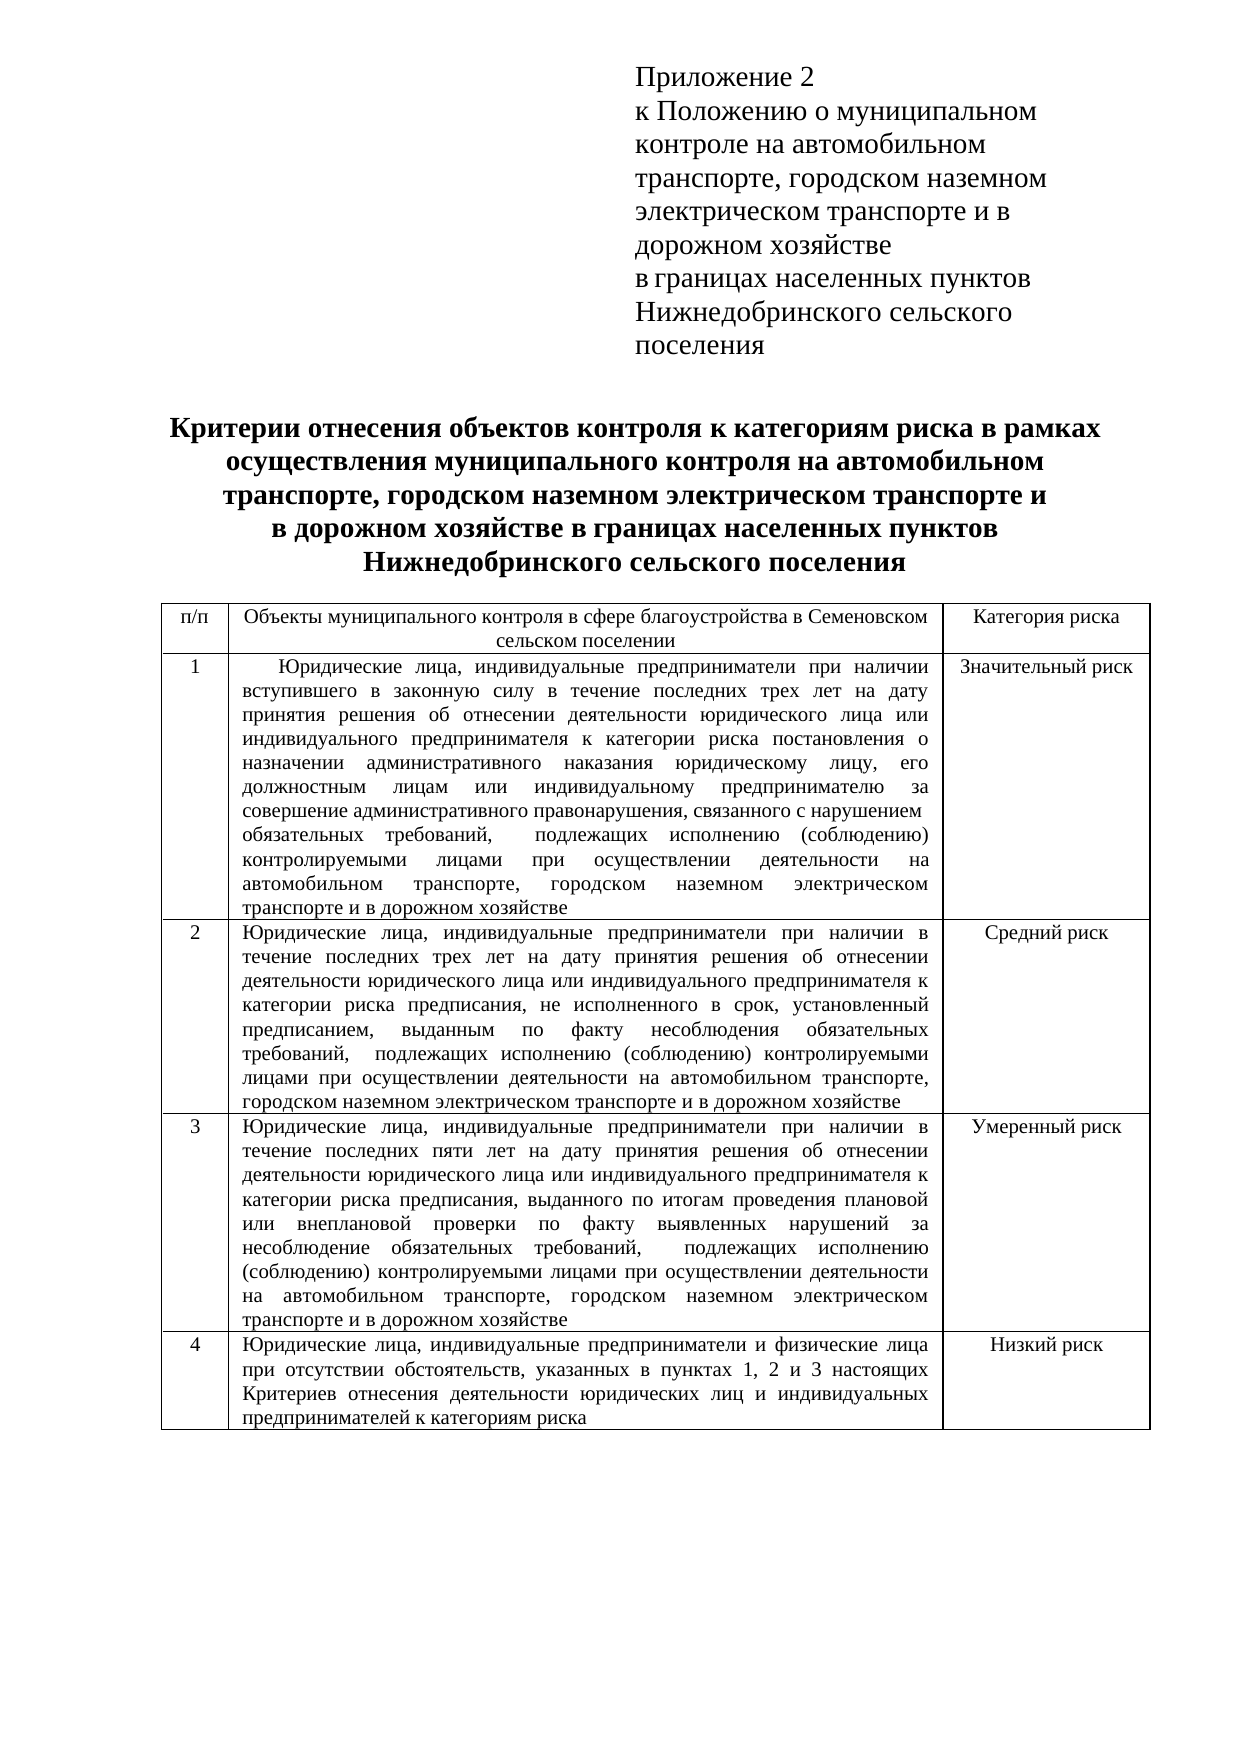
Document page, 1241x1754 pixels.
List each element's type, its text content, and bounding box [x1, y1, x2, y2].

table_cell Юридические лица, индивидуальные предприниматели и физические лица при отсутствии обстоятельств, указанных в пунктах 1, 2 и 3 настоящих Критериев отнесения деятельности юридических лиц и индивидуальных предпринимателей к категориям риска [229, 1332, 942, 1429]
table_cell Средний риск [944, 920, 1149, 1113]
table_cell Юридические лица, индивидуальные предприниматели при наличии вступившего в законную силу в течение последних трех лет на дату принятия решения об отнесении деятельности юридического лица или индивидуального предпринимателя к категории риска постановления о назначении административного наказания юридическому лицу, его должностным лицам или индивидуальному предпринимателю за совершение административного правонарушения, связанного с нарушением обязательных требований, подлежащих исполнению (соблюдению) контролируемыми лицами при осуществлении деятельности на автомобильном транспорте, городском наземном электрическом транспорте и в дорожном хозяйстве [229, 654, 942, 919]
table_cell Умеренный риск [944, 1114, 1149, 1331]
table_cell Низкий риск [944, 1332, 1149, 1429]
table_header Категория риска [944, 604, 1149, 652]
text Критерии отнесения объектов контроля к категориям риска в рамках осуществления муниципального контроля на автомобильном транспорте, городском наземном электрическом транспорте и [162, 410, 1107, 511]
table_cell 1 [162, 654, 228, 919]
table_cell 4 [162, 1332, 228, 1429]
table_cell 2 [162, 920, 228, 1113]
table_header Объекты муниципального контроля в сфере благоустройства в Семеновском сельском поселении [229, 604, 942, 652]
table_cell 3 [162, 1114, 228, 1331]
table_header п/п [162, 604, 228, 652]
text Приложение 2 [635, 59, 1107, 93]
table_cell Значительный риск [944, 654, 1149, 919]
table_cell Юридические лица, индивидуальные предприниматели при наличии в течение последних трех лет на дату принятия решения об отнесении деятельности юридического лица или индивидуального предпринимателя к категории риска предписания, не исполненного в срок, установленный предписанием, выданным по факту несоблюдения обязательных требований, подлежащих исполнению (соблюдению) контролируемыми лицами при осуществлении деятельности на автомобильном транспорте, городском наземном электрическом транспорте и в дорожном хозяйстве [229, 920, 942, 1113]
text в границах населенных пунктов Нижнедобринского сельского поселения [635, 260, 1107, 361]
text в дорожном хозяйстве в границах населенных пунктов Нижнедобринского сельского поселения [162, 511, 1107, 578]
text к Положению о муниципальном контроле на автомобильном транспорте, городском наземном электрическом транспорте и в дорожном хозяйстве [635, 93, 1107, 260]
table_cell Юридические лица, индивидуальные предприниматели при наличии в течение последних пяти лет на дату принятия решения об отнесении деятельности юридического лица или индивидуального предпринимателя к категории риска предписания, выданного по итогам проведения плановой или внеплановой проверки по факту выявленных нарушений за несоблюдение обязательных требований, подлежащих исполнению (соблюдению) контролируемыми лицами при осуществлении деятельности на автомобильном транспорте, городском наземном электрическом транспорте и в дорожном хозяйстве [229, 1114, 942, 1331]
